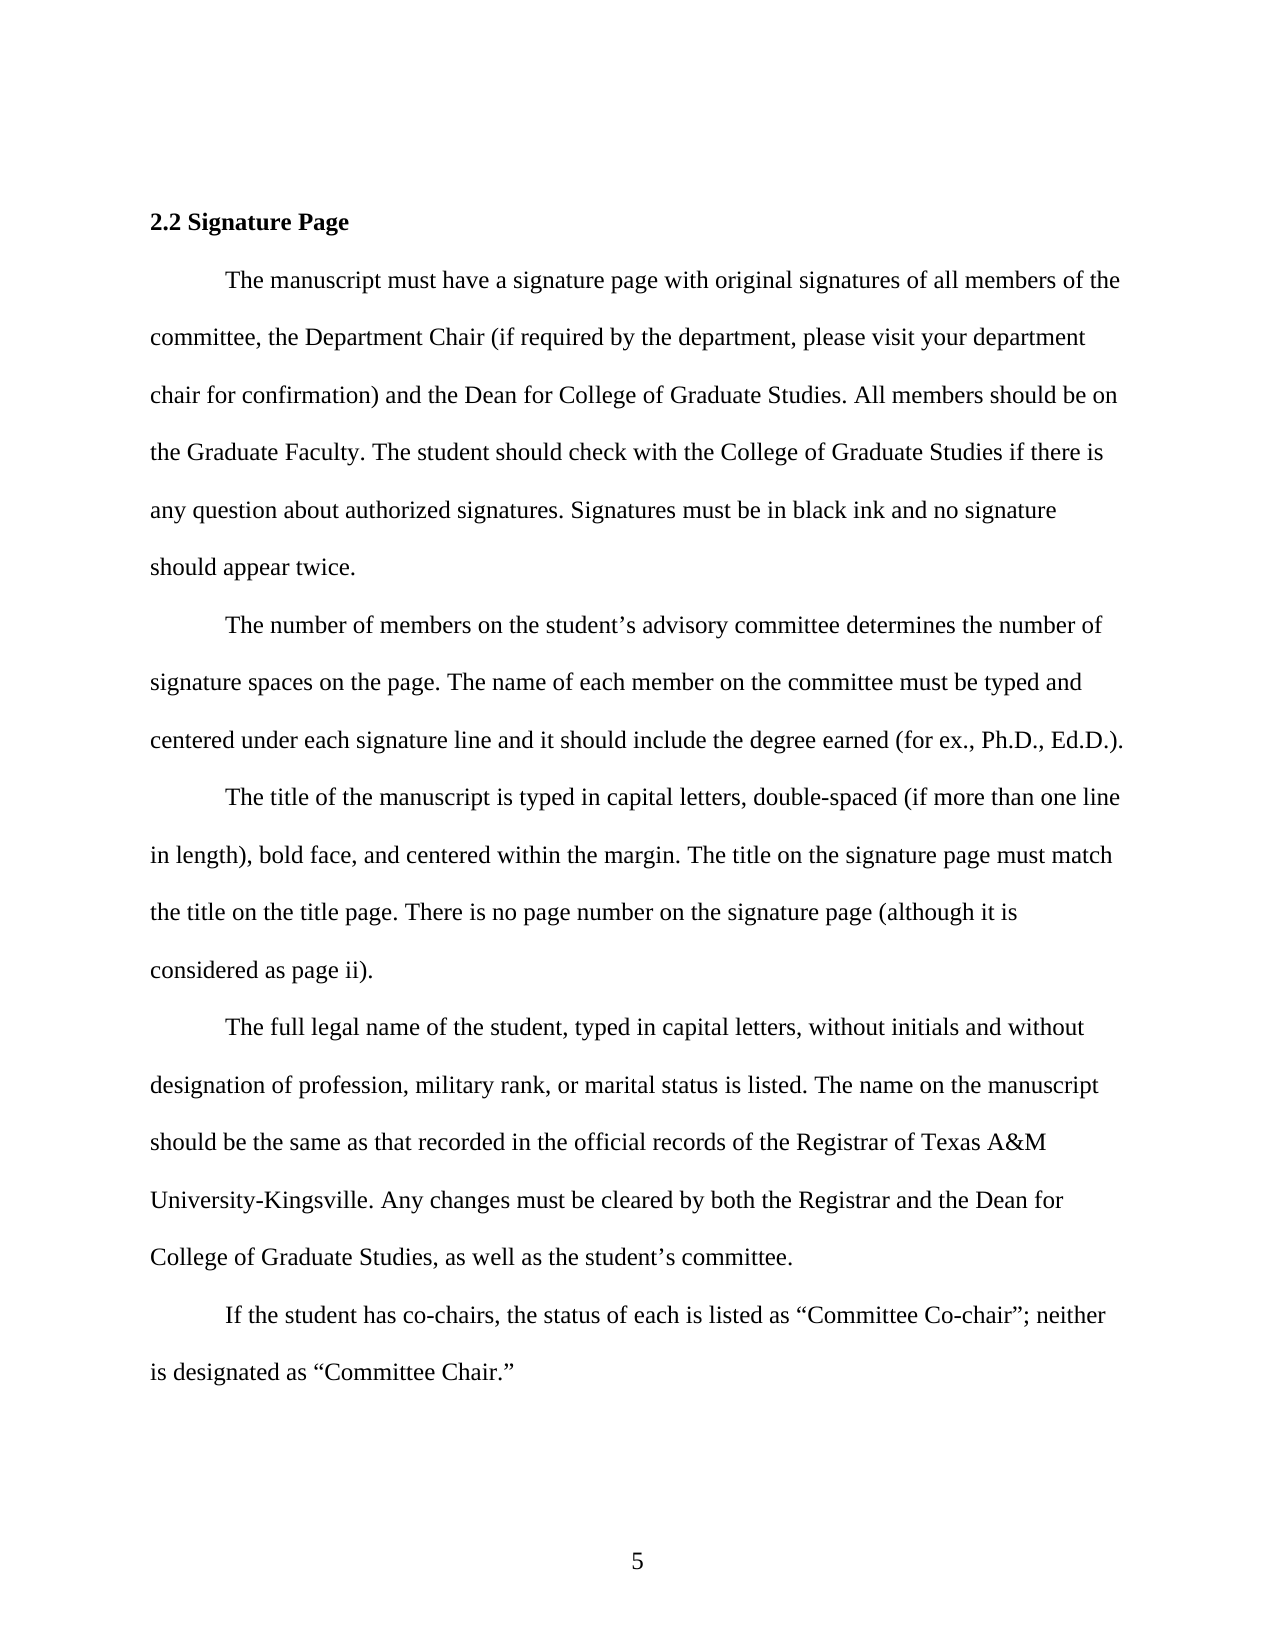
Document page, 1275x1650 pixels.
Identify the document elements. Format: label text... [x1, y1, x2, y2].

text The full legal name of the student, typed in capital letters, without initials and without [187, 1012, 1125, 1041]
text designation of profession, military rank, or marital status is listed. The name on the manuscript should be the same as that recorded in the official records of the Registrar of Texas A&M University-Kingsville. Any changes must be cleared by both the Registrar and the Dean for College of Graduate Studies, as well as the student’s committee. [150, 1070, 1125, 1271]
text is designated as “Committee Chair.” [150, 1357, 1125, 1386]
text The manuscript must have a signature page with original signatures of all members of the committee, the Department Chair (if required by the department, please visit your department chair for confirmation) and the Dean for College of Graduate Studies. All members should be on the Graduate Faculty. The student should check with the College of Graduate Studies if there is any question about authorized signatures. Signatures must be in black ink and no signature should appear twice. [150, 265, 1125, 581]
text If the student has co-chairs, the status of each is listed as “Committee Co-chair”; neither [187, 1300, 1125, 1329]
text The title of the manuscript is typed in capital letters, double-spaced (if more than one line in length), bold face, and centered within the margin. The title on the signature page must match the title on the title page. There is no page number on the signature page (although it is considered as page ii). [150, 782, 1125, 984]
text 2.2 Signature Page [131, 207, 1125, 236]
text The number of members on the student’s advisory committee determines the number of signature spaces on the page. The name of each member on the committee must be typed and centered under each signature line and it should include the degree earned (for ex., Ph.D., Ed.D.). [150, 610, 1125, 754]
